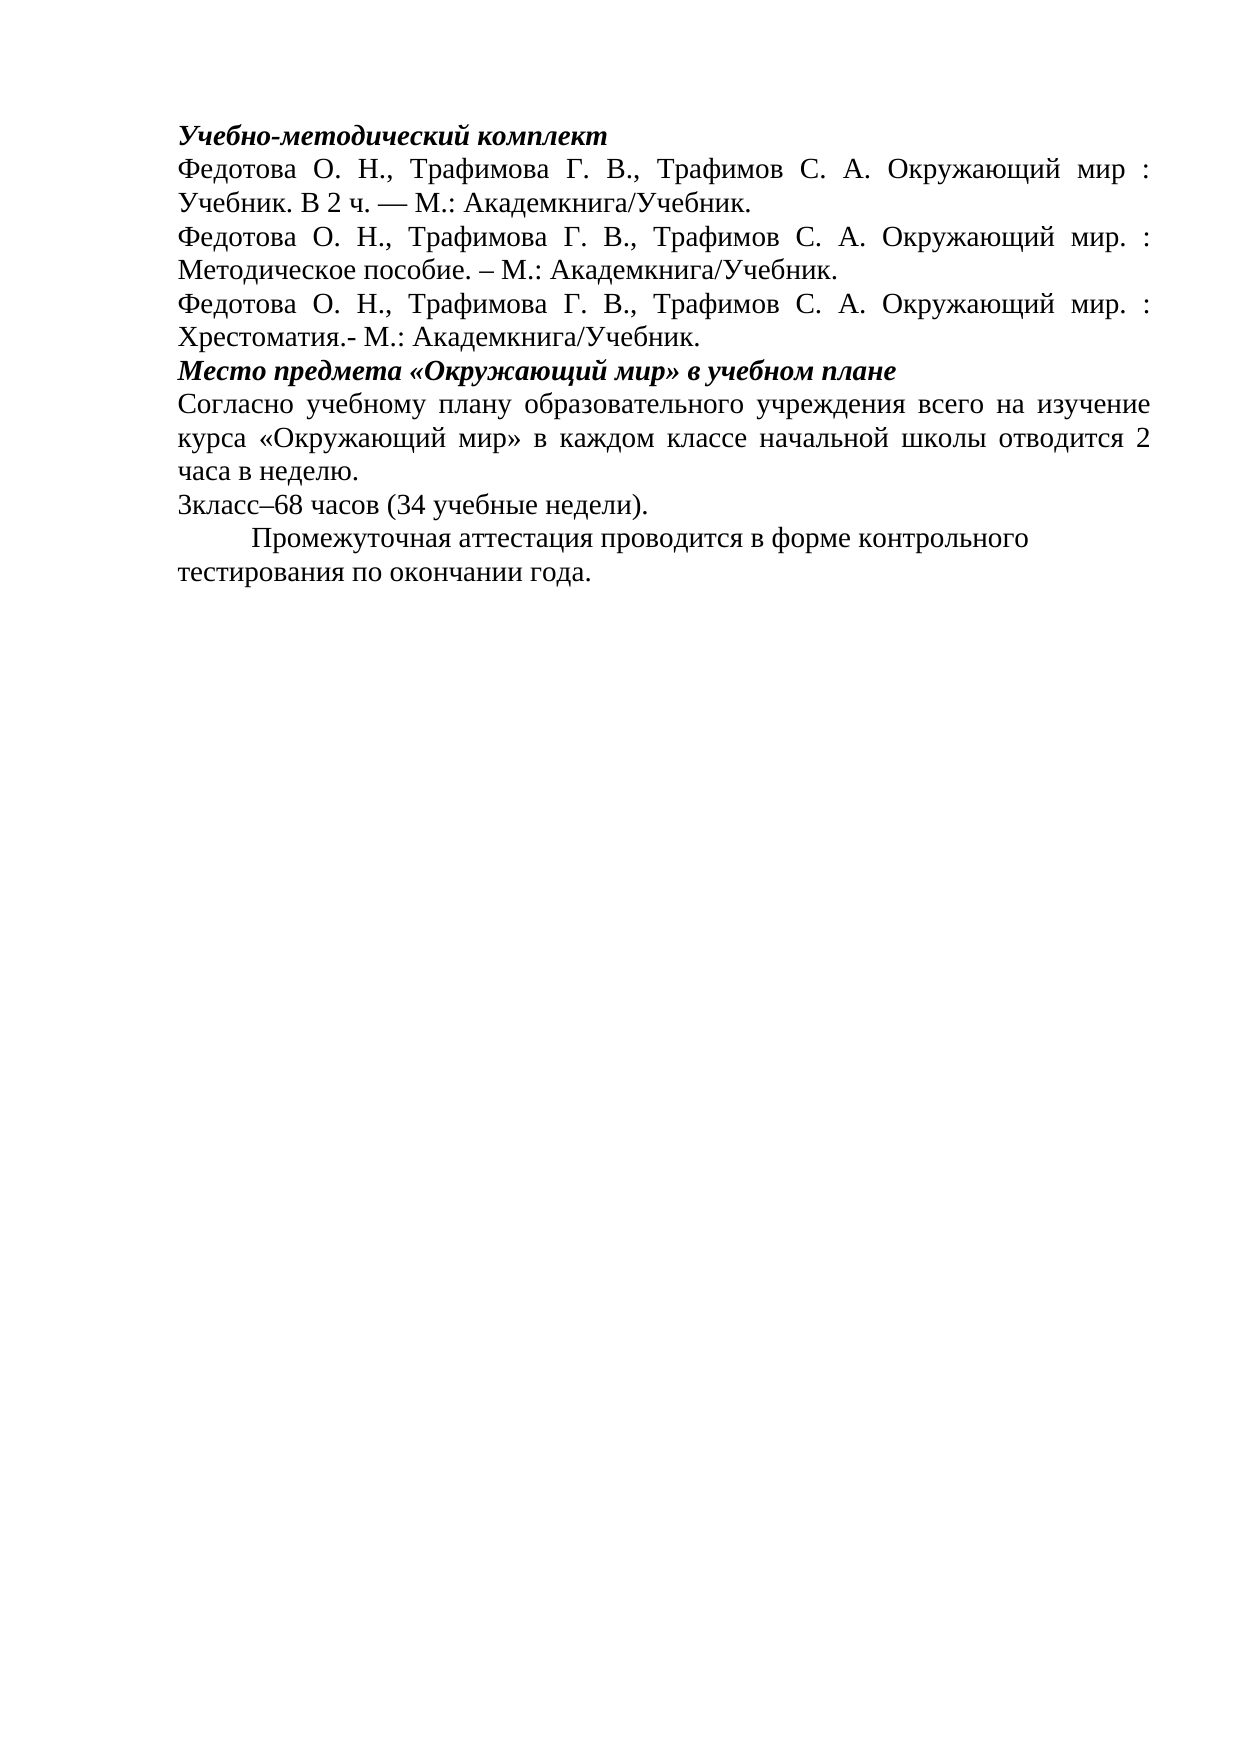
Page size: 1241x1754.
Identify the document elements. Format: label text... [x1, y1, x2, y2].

text Федотова О. Н., Трафимова Г. В., Трафимов С. А. Окружающий мир. : Хрестоматия.- М.: Академкнига/Учебник. [177, 286, 1152, 353]
text Согласно учебному плану образовательного учреждения всего на изучение курса «Окружающий мир» в каждом классе начальной школы отводится 2 часа в неделю. [177, 386, 1152, 487]
text Федотова О. Н., Трафимова Г. В., Трафимов С. А. Окружающий мир : Учебник. В 2 ч. — М.: Академкнига/Учебник. [177, 152, 1152, 219]
text 3класс–68 часов (34 учебные недели). [177, 487, 1152, 521]
text Учебно-методический комплект [177, 118, 1152, 152]
text Место предмета «Окружающий мир» в учебном плане [177, 353, 1152, 386]
text Промежуточная аттестация проводится в форме контрольного тестирования по окончании года. [177, 521, 1152, 588]
text Федотова О. Н., Трафимова Г. В., Трафимов С. А. Окружающий мир. : Методическое пособие. – М.: Академкнига/Учебник. [177, 219, 1152, 286]
